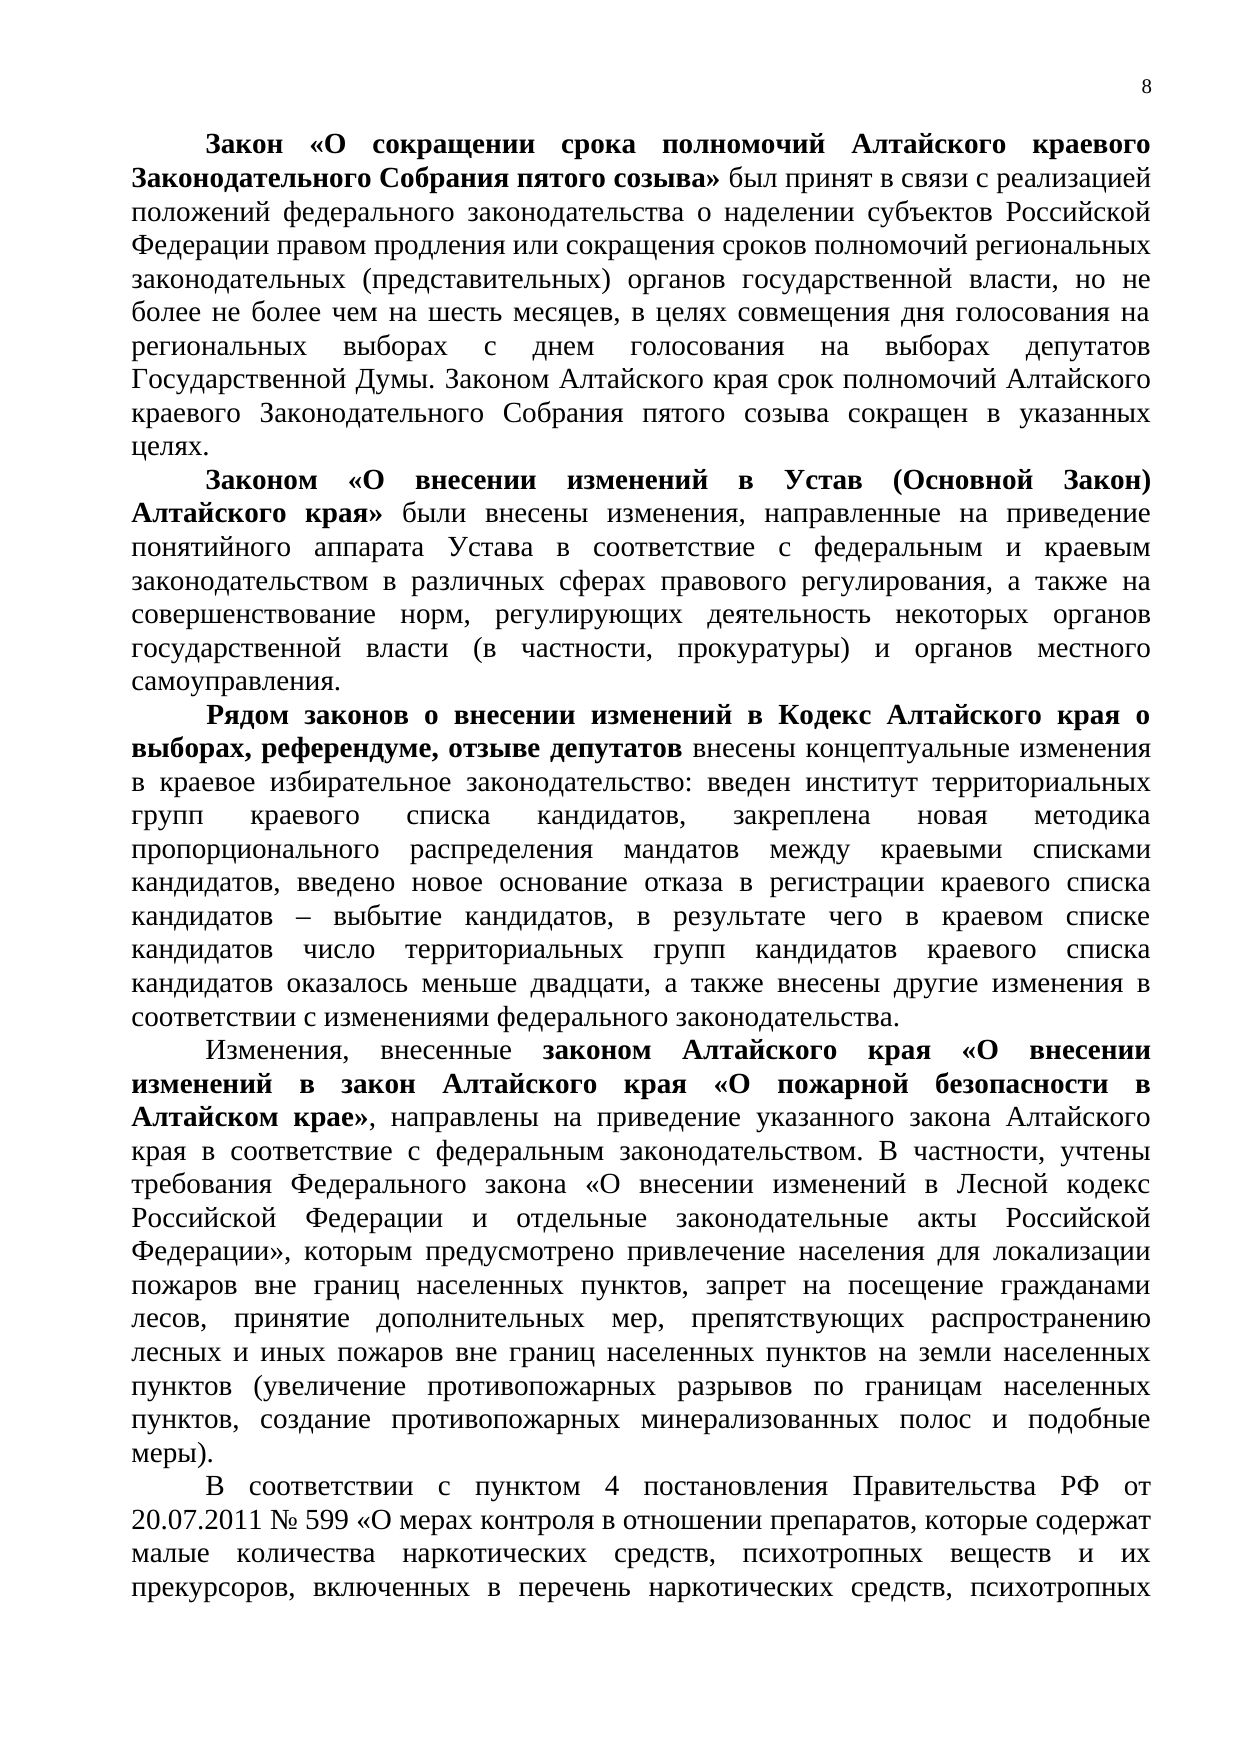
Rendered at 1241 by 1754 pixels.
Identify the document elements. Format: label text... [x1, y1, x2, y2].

text Закон «О сокращении срока полномочий Алтайского краевого Законодательного Собрания пятого созыва» был принят в связи с реализацией положений федерального законодательства о наделении субъектов Российской Федерации правом продления или сокращения сроков полномочий региональных законодательных (представительных) органов государственной власти, но не более не более чем на шесть месяцев, в целях совмещения дня голосования на региональных выборах с днем голосования на выборах депутатов Государственной Думы. Законом Алтайского края срок полномочий Алтайского краевого Законодательного Собрания пятого созыва сокращен в указанных целях. [131, 127, 1152, 462]
text Изменения, внесенные законом Алтайского края «О внесении изменений в закон Алтайского края «О пожарной безопасности в Алтайском крае», направлены на приведение указанного закона Алтайского края в соответствие с федеральным законодательством. В частности, учтены требования Федерального закона «О внесении изменений в Лесной кодекс Российской Федерации и отдельные законодательные акты Российской Федерации», которым предусмотрено привлечение населения для локализации пожаров вне границ населенных пунктов, запрет на посещение гражданами лесов, принятие дополнительных мер, препятствующих распространению лесных и иных пожаров вне границ населенных пунктов на земли населенных пунктов (увеличение противопожарных разрывов по границам населенных пунктов, создание противопожарных минерализованных полос и подобные меры). [131, 1032, 1152, 1468]
text Законом «О внесении изменений в Устав (Основной Закон) Алтайского края» были внесены изменения, направленные на приведение понятийного аппарата Устава в соответствие с федеральным и краевым законодательством в различных сферах правового регулирования, а также на совершенствование норм, регулирующих деятельность некоторых органов государственной власти (в частности, прокуратуры) и органов местного самоуправления. [131, 462, 1152, 697]
text Рядом законов о внесении изменений в Кодекс Алтайского края о выборах, референдуме, отзыве депутатов внесены концептуальные изменения в краевое избирательное законодательство: введен институт территориальных групп краевого списка кандидатов, закреплена новая методика пропорционального распределения мандатов между краевыми списками кандидатов, введено новое основание отказа в регистрации краевого списка кандидатов – выбытие кандидатов, в результате чего в краевом списке кандидатов число территориальных групп кандидатов краевого списка кандидатов оказалось меньше двадцати, а также внесены другие изменения в соответствии с изменениями федерального законодательства. [131, 697, 1152, 1032]
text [131, 1468, 1152, 1602]
